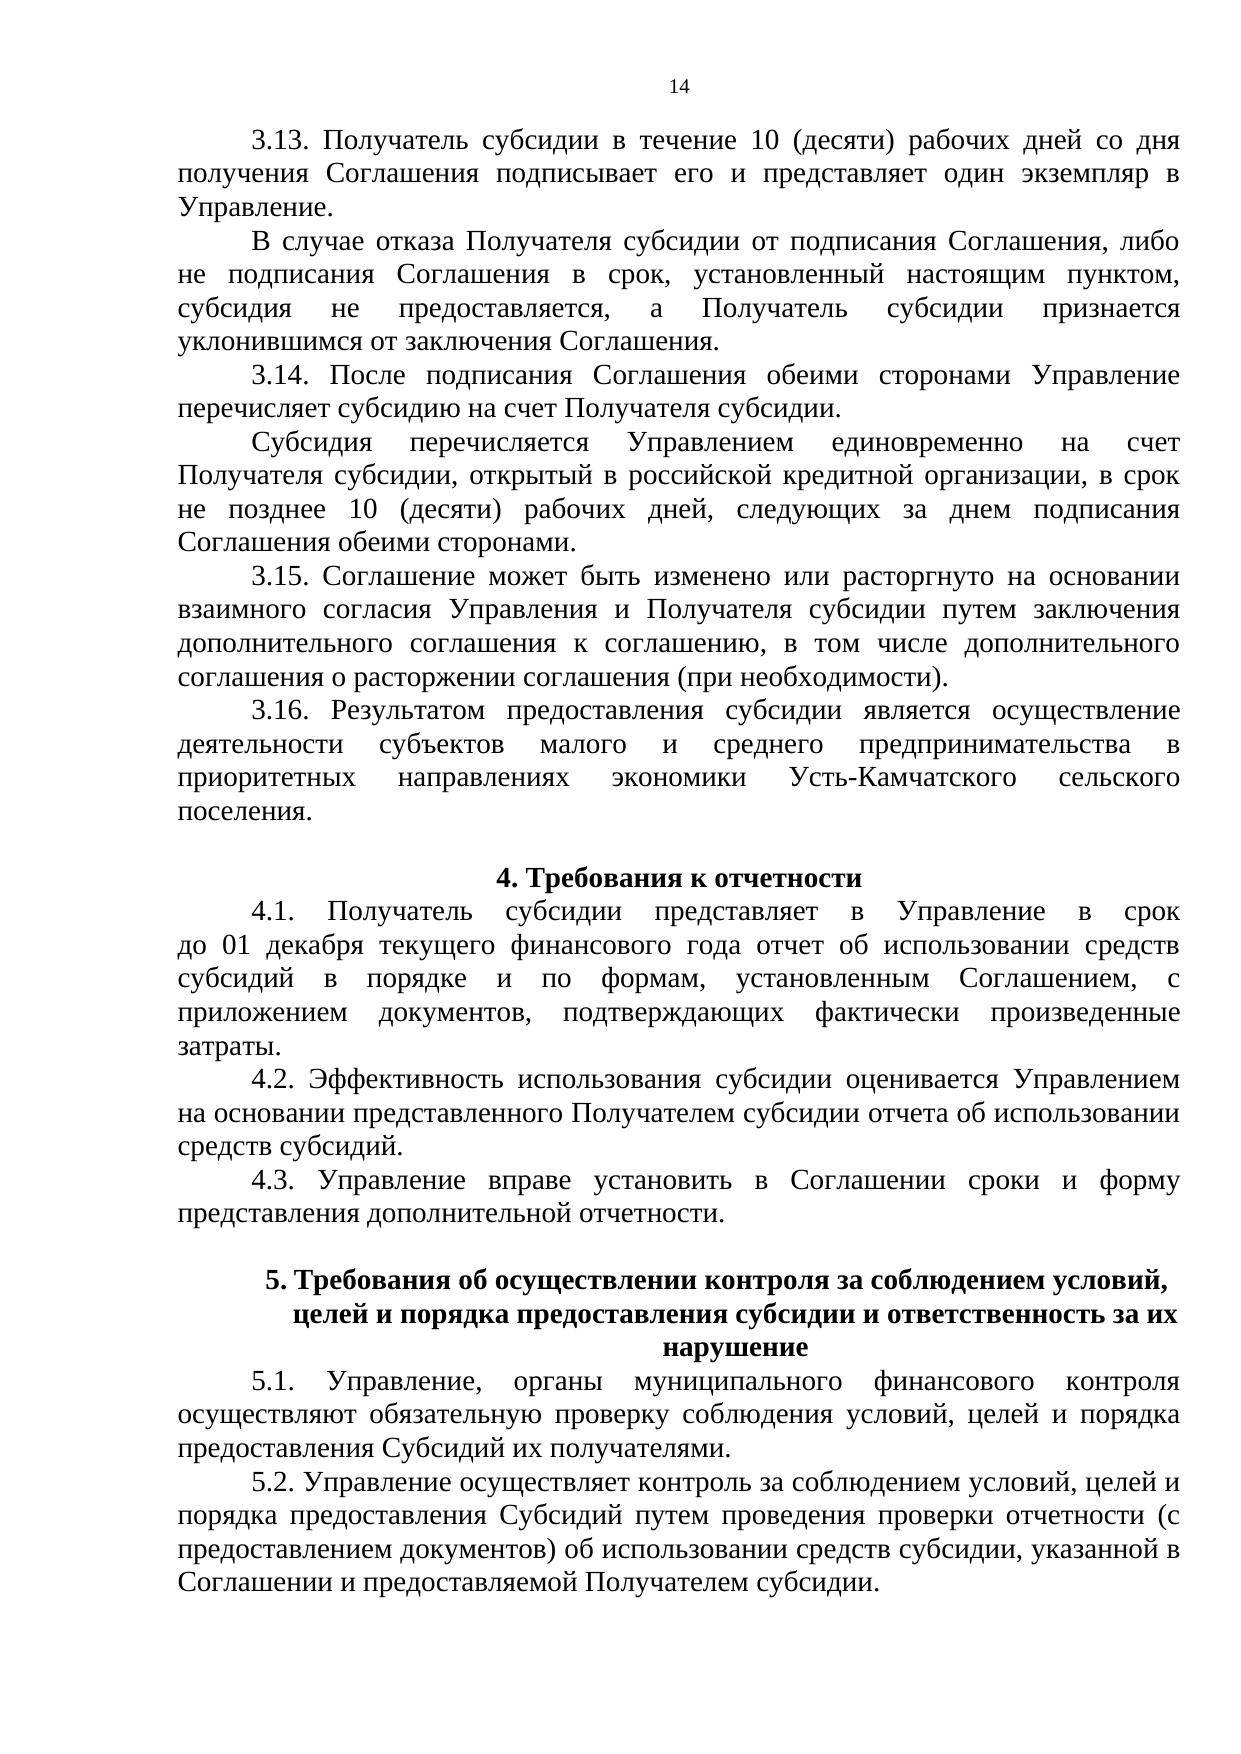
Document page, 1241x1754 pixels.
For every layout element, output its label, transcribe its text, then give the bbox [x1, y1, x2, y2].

list 5.2. Управление осуществляет контроль за соблюдением условий, целей и порядка предоставления Субсидий путем проведения проверки отчетности (с предоставлением документов) об использовании средств субсидии, указанной в Соглашении и предоставляемой Получателем субсидии. [177, 1464, 1181, 1598]
text 3.16. Результатом предоставления субсидии является осуществление деятельности субъектов малого и среднего предпринимательства в приоритетных направлениях экономики Усть-Камчатского сельского поселения. [177, 692, 1181, 826]
list 4.1. Получатель субсидии представляет в Управление в срок до 01 декабря текущего финансового года отчет об использовании средств субсидий в порядке и по формам, установленным Соглашением, с приложением документов, подтверждающих фактически произведенные затраты. [177, 893, 1181, 1061]
list Требования об осуществлении контроля за соблюдением условий, целей и порядка предоставления субсидии и ответственность за их нарушение [252, 1262, 1181, 1363]
text Субсидия перечисляется Управлением единовременно на счет Получателя субсидии, открытый в российской кредитной организации, в срок не позднее 10 (десяти) рабочих дней, следующих за днем подписания Соглашения обеими сторонами. [177, 424, 1181, 558]
text 3.13. Получатель субсидии в течение 10 (десяти) рабочих дней со дня получения Соглашения подписывает его и представляет один экземпляр в Управление. [177, 122, 1181, 223]
list 4.2. Эффективность использования субсидии оценивается Управлением на основании представленного Получателем субсидии отчета об использовании средств субсидий. [177, 1061, 1181, 1162]
text В случае отказа Получателя субсидии от подписания Соглашения, либо не подписания Соглашения в срок, установленный настоящим пунктом, субсидия не предоставляется, а Получатель субсидии признается уклонившимся от заключения Соглашения. [177, 223, 1181, 357]
text 3.14. После подписания Соглашения обеими сторонами Управление перечисляет субсидию на счет Получателя субсидии. [177, 357, 1181, 424]
text 4. Требования к отчетности [177, 860, 1181, 893]
list 5.1. Управление, органы муниципального финансового контроля осуществляют обязательную проверку соблюдения условий, целей и порядка предоставления Субсидий их получателями. [177, 1363, 1181, 1464]
text 3.15. Соглашение может быть изменено или расторгнуто на основании взаимного согласия Управления и Получателя субсидии путем заключения дополнительного соглашения к соглашению, в том числе дополнительного соглашения о расторжении соглашения (при необходимости). [177, 558, 1181, 692]
list 4.3. Управление вправе установить в Соглашении сроки и форму представления дополнительной отчетности. [177, 1162, 1181, 1229]
